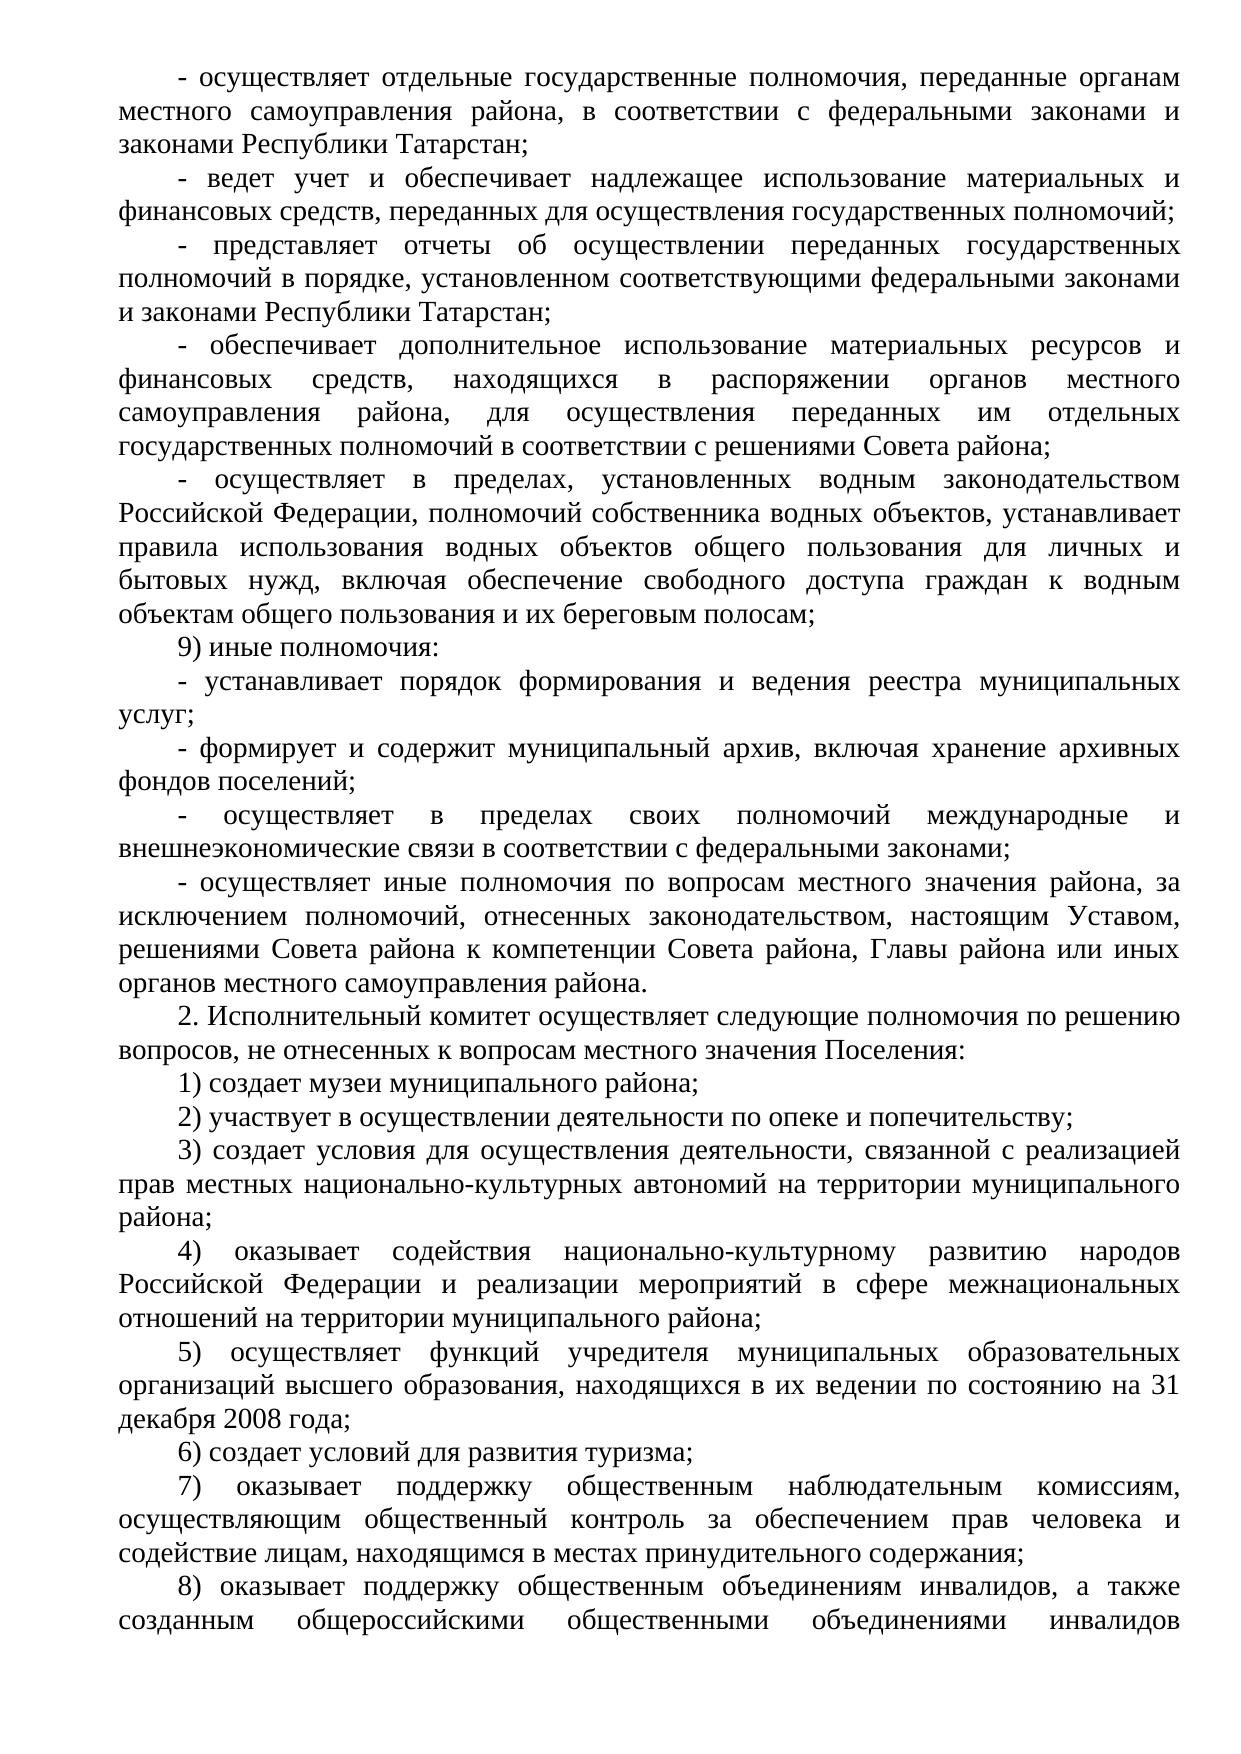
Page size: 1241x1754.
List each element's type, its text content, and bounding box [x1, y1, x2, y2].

text 4) оказывает содействия национально-культурному развитию народов Российской Федерации и реализации мероприятий в сфере межнациональных отношений на территории муниципального района; [118, 1233, 1181, 1334]
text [118, 1568, 1181, 1636]
text - представляет отчеты об осуществлении переданных государственных полномочий в порядке, установленном соответствующими федеральными законами и законами Республики Татарстан; [118, 227, 1181, 327]
text - формирует и содержит муниципальный архив, включая хранение архивных фондов поселений; [118, 730, 1181, 797]
text - осуществляет иные полномочия по вопросам местного значения района, за исключением полномочий, отнесенных законодательством, настоящим Уставом, решениями Совета района к компетенции Совета района, Главы района или иных органов местного самоуправления района. [118, 864, 1181, 998]
text 5) осуществляет функций учредителя муниципальных образовательных организаций высшего образования, находящихся в их ведении по состоянию на 31 декабря 2008 года; [118, 1334, 1181, 1434]
text 9) иные полномочия: [118, 629, 1181, 663]
text 6) создает условий для развития туризма; [118, 1434, 1181, 1468]
text - осуществляет в пределах, установленных водным законодательством Российской Федерации, полномочий собственника водных объектов, устанавливает правила использования водных объектов общего пользования для личных и бытовых нужд, включая обеспечение свободного доступа граждан к водным объектам общего пользования и их береговым полосам; [118, 462, 1181, 629]
text 1) создает музеи муниципального района; [118, 1065, 1181, 1099]
text - осуществляет в пределах своих полномочий международные и внешнеэкономические связи в соответствии с федеральными законами; [118, 797, 1181, 864]
text - устанавливает порядок формирования и ведения реестра муниципальных услуг; [118, 663, 1181, 730]
text - ведет учет и обеспечивает надлежащее использование материальных и финансовых средств, переданных для осуществления государственных полномочий; [118, 160, 1181, 227]
text 2) участвует в осуществлении деятельности по опеке и попечительству; [118, 1099, 1181, 1132]
text - обеспечивает дополнительное использование материальных ресурсов и финансовых средств, находящихся в распоряжении органов местного самоуправления района, для осуществления переданных им отдельных государственных полномочий в соответствии с решениями Совета района; [118, 327, 1181, 462]
text 3) создает условия для осуществления деятельности, связанной с реализацией прав местных национально-культурных автономий на территории муниципального района; [118, 1132, 1181, 1233]
text 7) оказывает поддержку общественным наблюдательным комиссиям, осуществляющим общественный контроль за обеспечением прав человека и содействие лицам, находящимся в местах принудительного содержания; [118, 1468, 1181, 1568]
text 2. Исполнительный комитет осуществляет следующие полномочия по решению вопросов, не отнесенных к вопросам местного значения Поселения: [118, 998, 1181, 1065]
text - осуществляет отдельные государственные полномочия, переданные органам местного самоуправления района, в соответствии с федеральными законами и законами Республики Татарстан; [118, 59, 1181, 160]
